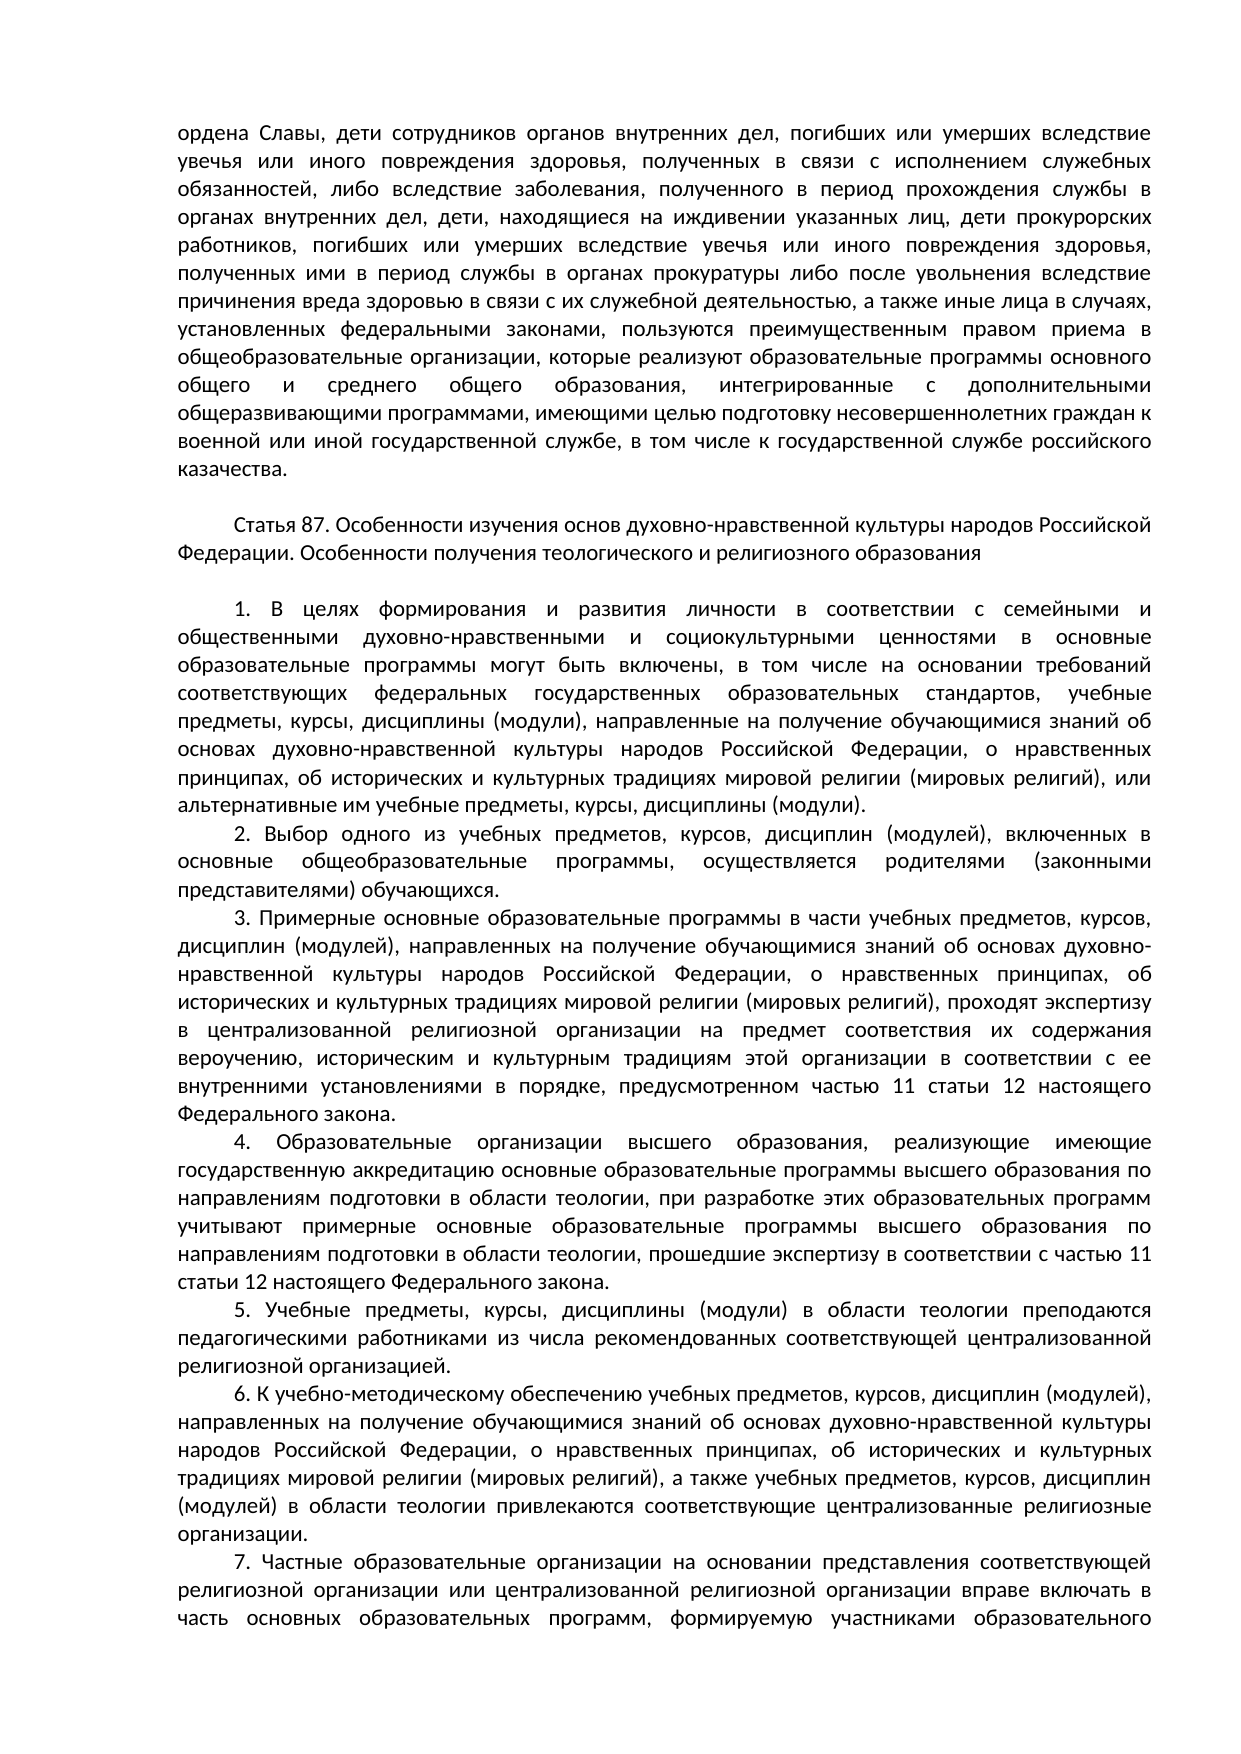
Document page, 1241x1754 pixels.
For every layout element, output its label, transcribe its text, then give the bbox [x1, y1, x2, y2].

text 6. К учебно-методическому обеспечению учебных предметов, курсов, дисциплин (модулей), направленных на получение обучающимися знаний об основах духовно-нравственной культуры народов Российской Федерации, о нравственных принципах, об исторических и культурных традициях мировой религии (мировых религий), а также учебных предметов, курсов, дисциплин (модулей) в области теологии привлекаются соответствующие централизованные религиозные организации. [177, 1379, 1152, 1547]
text 4. Образовательные организации высшего образования, реализующие имеющие государственную аккредитацию основные образовательные программы высшего образования по направлениям подготовки в области теологии, при разработке этих образовательных программ учитывают примерные основные образовательные программы высшего образования по направлениям подготовки в области теологии, прошедшие экспертизу в соответствии с частью 11 статьи 12 настоящего Федерального закона. [177, 1127, 1152, 1295]
text 1. В целях формирования и развития личности в соответствии с семейными и общественными духовно-нравственными и социокультурными ценностями в основные образовательные программы могут быть включены, в том числе на основании требований соответствующих федеральных государственных образовательных стандартов, учебные предметы, курсы, дисциплины (модули), направленные на получение обучающимися знаний об основах духовно-нравственной культуры народов Российской Федерации, о нравственных принципах, об исторических и культурных традициях мировой религии (мировых религий), или альтернативные им учебные предметы, курсы, дисциплины (модули). [177, 594, 1152, 819]
text 3. Примерные основные образовательные программы в части учебных предметов, курсов, дисциплин (модулей), направленных на получение обучающимися знаний об основах духовно-нравственной культуры народов Российской Федерации, о нравственных принципах, об исторических и культурных традициях мировой религии (мировых религий), проходят экспертизу в централизованной религиозной организации на предмет соответствия их содержания вероучению, историческим и культурным традициям этой организации в соответствии с ее внутренними установлениями в порядке, предусмотренном частью 11 статьи 12 настоящего Федерального закона. [177, 903, 1152, 1127]
text 2. Выбор одного из учебных предметов, курсов, дисциплин (модулей), включенных в основные общеобразовательные программы, осуществляется родителями (законными представителями) обучающихся. [177, 819, 1152, 903]
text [177, 1547, 1152, 1631]
text Статья 87. Особенности изучения основ духовно-нравственной культуры народов Российской Федерации. Особенности получения теологического и религиозного образования [177, 510, 1152, 566]
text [177, 118, 1152, 482]
text 5. Учебные предметы, курсы, дисциплины (модули) в области теологии преподаются педагогическими работниками из числа рекомендованных соответствующей централизованной религиозной организацией. [177, 1295, 1152, 1379]
